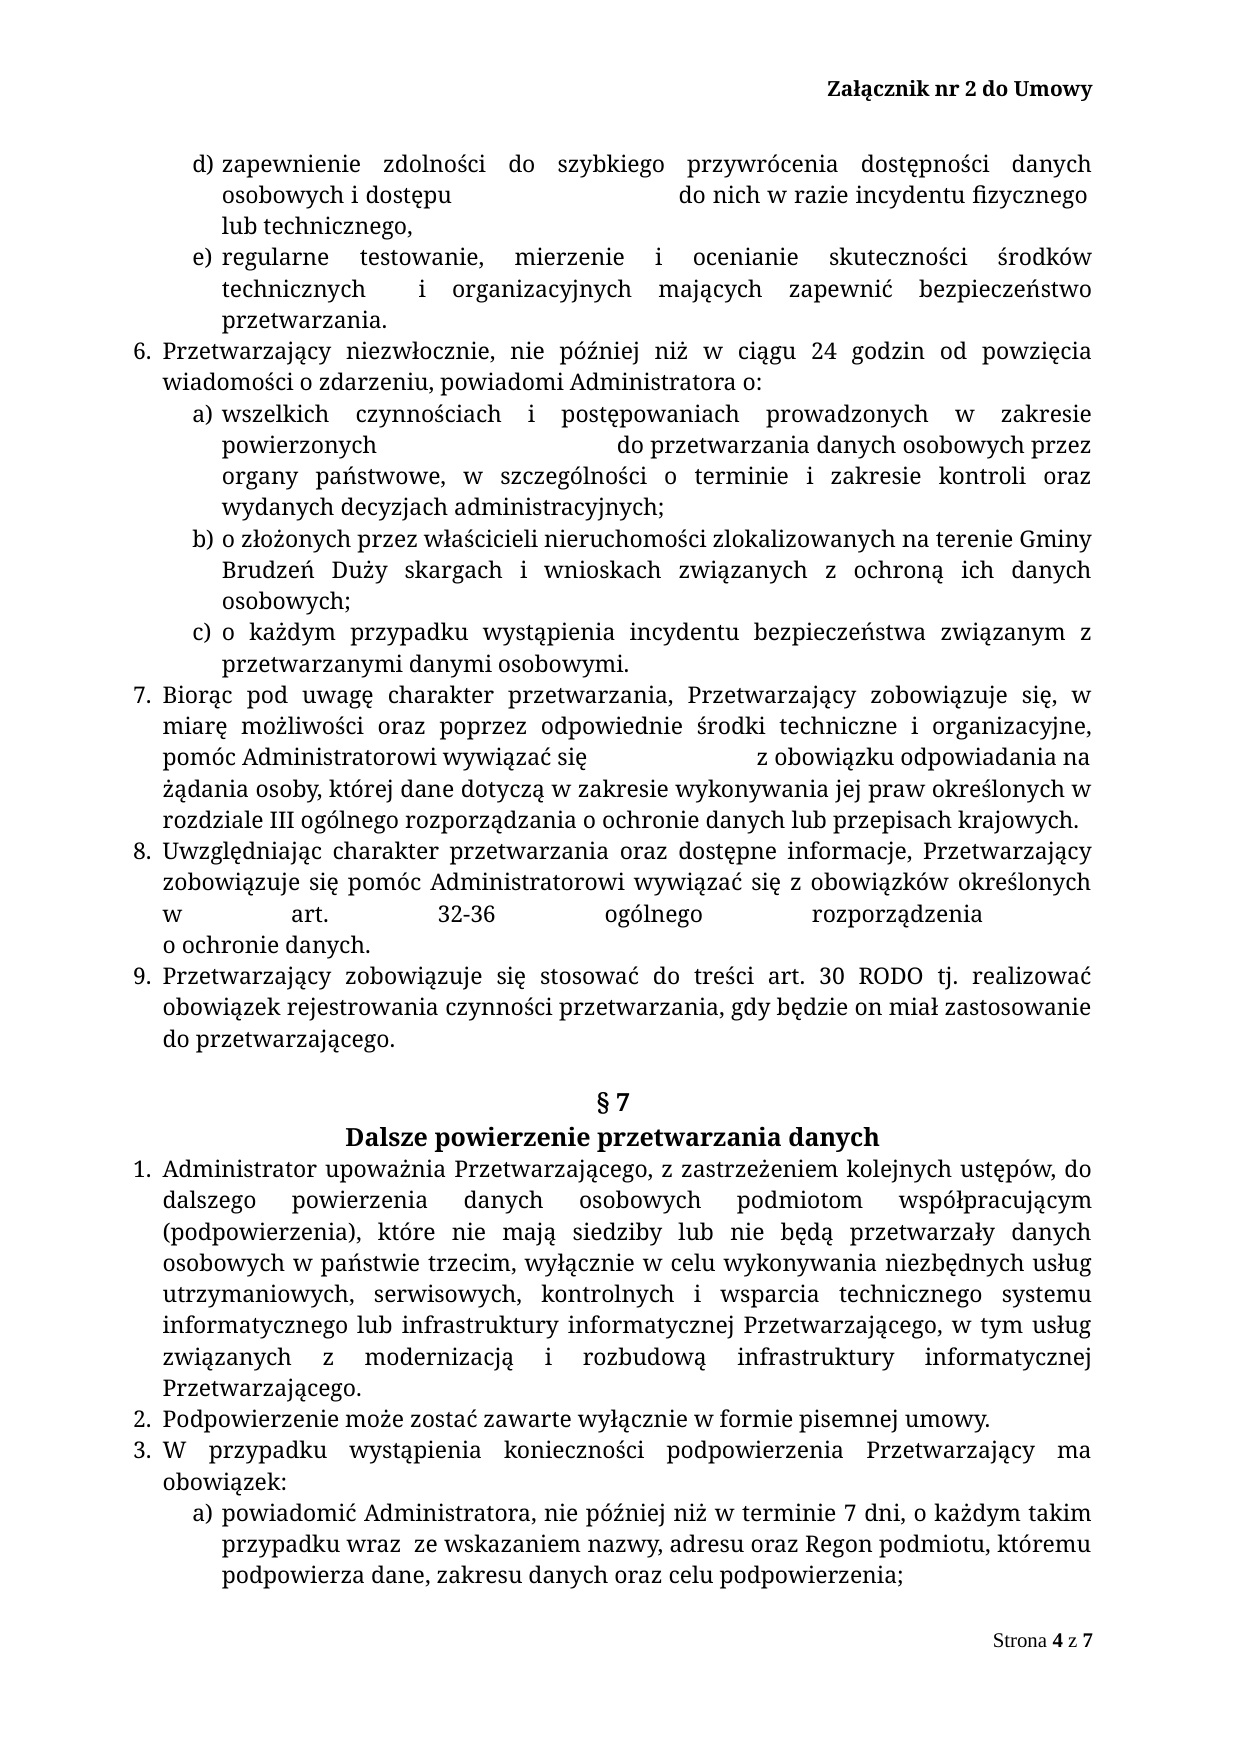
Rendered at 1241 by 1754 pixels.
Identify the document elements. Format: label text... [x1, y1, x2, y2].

list o złożonych przez właścicieli nieruchomości zlokalizowanych na terenie Gminy Brudzeń Duży skargach i wnioskach związanych z ochroną ich danych osobowych; [192, 523, 1093, 616]
text § 7 [133, 1085, 1093, 1119]
list Administrator upoważnia Przetwarzającego, z zastrzeżeniem kolejnych ustępów, do dalszego powierzenia danych osobowych podmiotom współpracującym (podpowierzenia), które nie mają siedziby lub nie będą przetwarzały danych osobowych w państwie trzecim, wyłącznie w celu wykonywania niezbędnych usług utrzymaniowych, serwisowych, kontrolnych i wsparcia technicznego systemu informatycznego lub infrastruktury informatycznej Przetwarzającego, w tym usług związanych z modernizacją i rozbudową infrastruktury informatycznej Przetwarzającego. [133, 1153, 1093, 1403]
text Dalsze powierzenie przetwarzania danych [133, 1119, 1093, 1153]
list Uwzględniając charakter przetwarzania oraz dostępne informacje, Przetwarzający zobowiązuje się pomóc Administratorowi wywiązać się z obowiązków określonych w art. 32-36 ogólnego rozporządzenia o ochronie danych. [133, 835, 1093, 960]
list Biorąc pod uwagę charakter przetwarzania, Przetwarzający zobowiązuje się, w miarę możliwości oraz poprzez odpowiednie środki techniczne i organizacyjne, pomóc Administratorowi wywiązać się z obowiązku odpowiadania na żądania osoby, której dane dotyczą w zakresie wykonywania jej praw określonych w rozdziale III ogólnego rozporządzania o ochronie danych lub przepisach krajowych. [133, 679, 1093, 835]
list W przypadku wystąpienia konieczności podpowierzenia Przetwarzający ma obowiązek: [133, 1434, 1093, 1497]
list wszelkich czynnościach i postępowaniach prowadzonych w zakresie powierzonych do przetwarzania danych osobowych przez organy państwowe, w szczególności o terminie i zakresie kontroli oraz wydanych decyzjach administracyjnych; [192, 398, 1093, 523]
list regularne testowanie, mierzenie i ocenianie skuteczności środków technicznych i organizacyjnych mających zapewnić bezpieczeństwo przetwarzania. [192, 241, 1093, 335]
list zapewnienie zdolności do szybkiego przywrócenia dostępności danych osobowych i dostępu do nich w razie incydentu fizycznego lub technicznego, [192, 148, 1093, 241]
list o każdym przypadku wystąpienia incydentu bezpieczeństwa związanym z przetwarzanymi danymi osobowymi. [192, 616, 1093, 679]
list Przetwarzający zobowiązuje się stosować do treści art. 30 RODO tj. realizować obowiązek rejestrowania czynności przetwarzania, gdy będzie on miał zastosowanie do przetwarzającego. [133, 960, 1093, 1054]
list Przetwarzający niezwłocznie, nie później niż w ciągu 24 godzin od powzięcia wiadomości o zdarzeniu, powiadomi Administratora o: [133, 335, 1093, 398]
list Podpowierzenie może zostać zawarte wyłącznie w formie pisemnej umowy. [133, 1403, 1093, 1434]
list powiadomić Administratora, nie później niż w terminie 7 dni, o każdym takim przypadku wraz ze wskazaniem nazwy, adresu oraz Regon podmiotu, któremu podpowierza dane, zakresu danych oraz celu podpowierzenia; [192, 1497, 1093, 1591]
